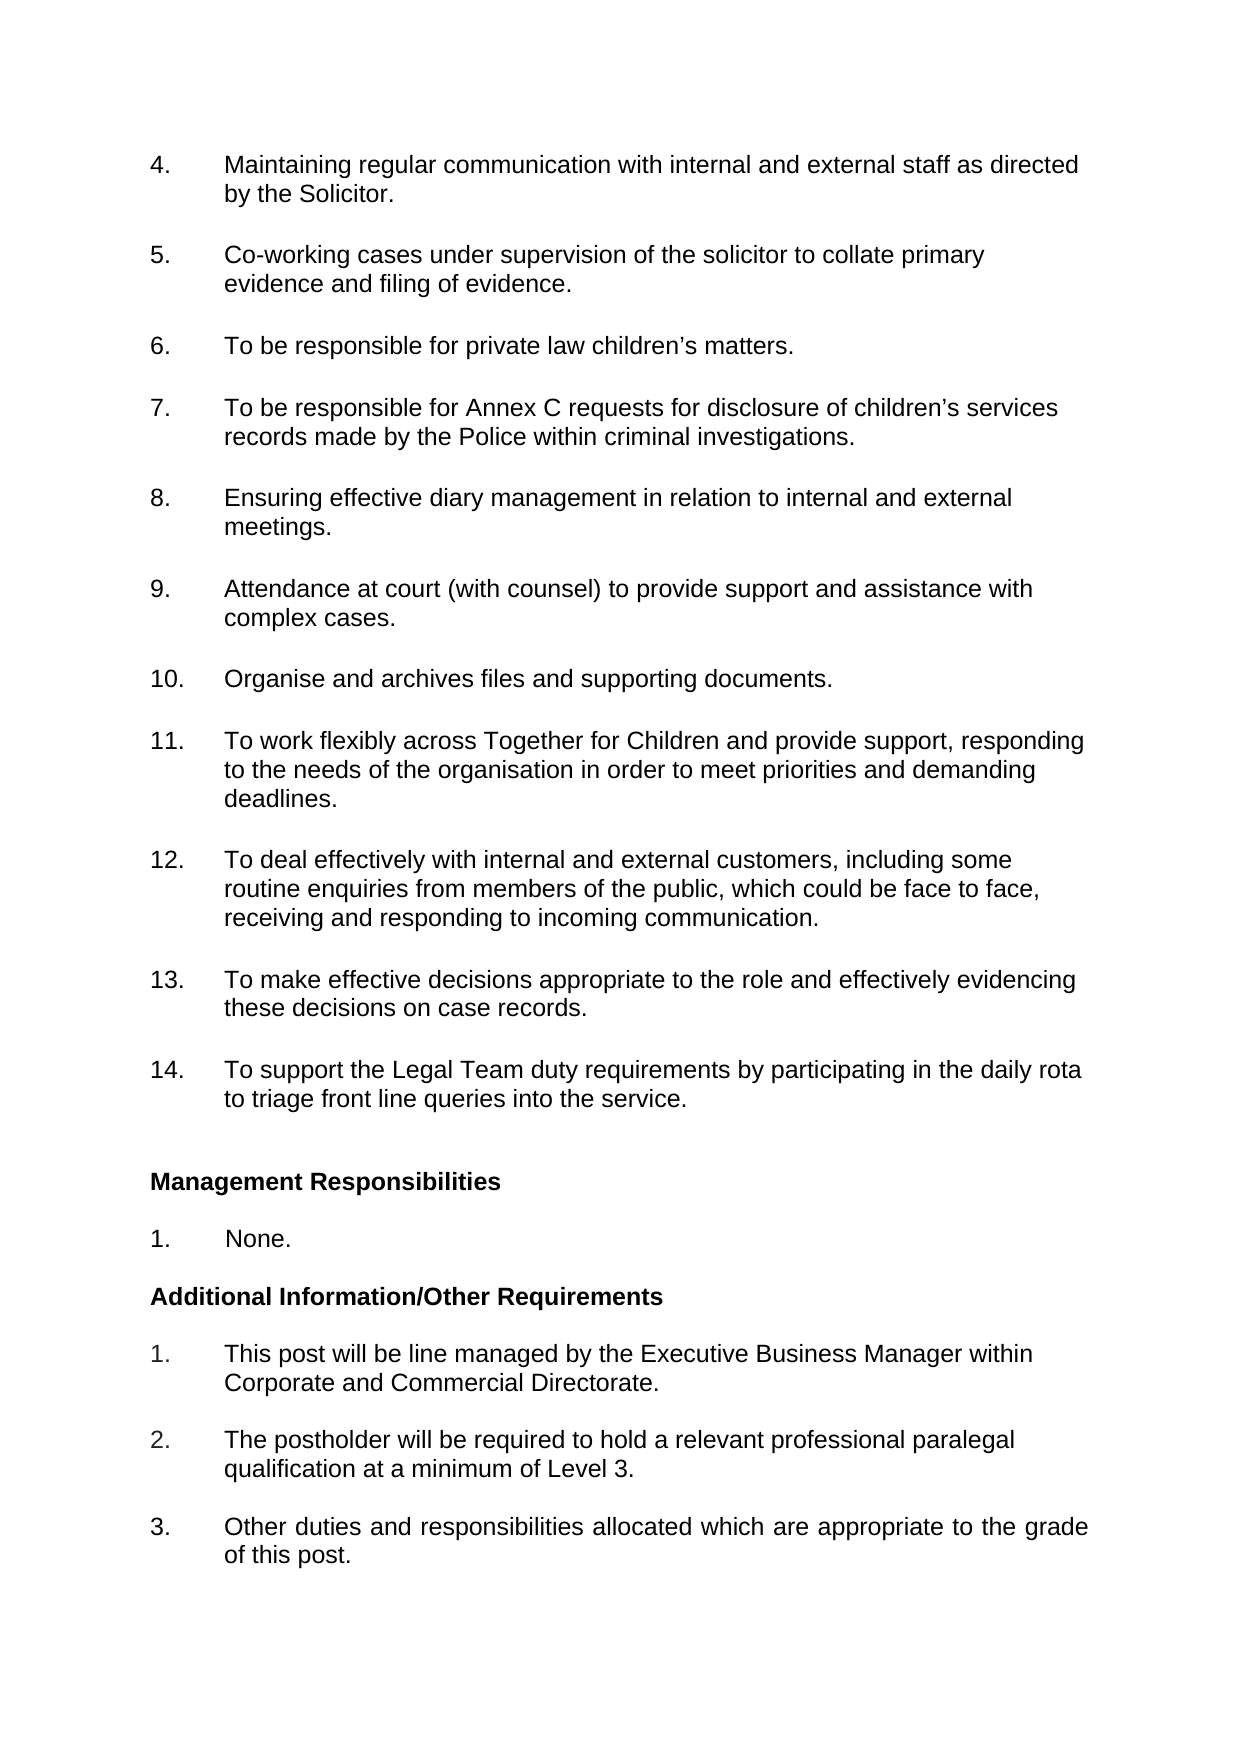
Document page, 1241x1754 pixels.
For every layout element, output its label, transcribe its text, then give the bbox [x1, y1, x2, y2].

list None. [150, 1224, 1090, 1253]
text Management Responsibilities [150, 1167, 1090, 1195]
list To support the Legal Team duty requirements by participating in the daily rota to triage front line queries into the service. [150, 1055, 1090, 1113]
list Maintaining regular communication with internal and external staff as directed by the Solicitor. [150, 150, 1090, 207]
list Organise and archives files and supporting documents. [150, 664, 1090, 693]
list Co-working cases under supervision of the solicitor to collate primary evidence and filing of evidence. [150, 241, 1090, 298]
list To be responsible for private law children’s matters. [150, 331, 1090, 360]
text Additional Information/Other Requirements [150, 1282, 1090, 1310]
list The postholder will be required to hold a relevant professional paralegal qualification at a minimum of Level 3. [150, 1425, 1090, 1483]
list To work flexibly across Together for Children and provide support, responding to the needs of the organisation in order to meet priorities and demanding deadlines. [150, 726, 1090, 812]
list This post will be line managed by the Executive Business Manager within Corporate and Commercial Directorate. [150, 1339, 1090, 1397]
list Other duties and responsibilities allocated which are appropriate to the grade of this post. [150, 1512, 1090, 1569]
list Ensuring effective diary management in relation to internal and external meetings. [150, 483, 1090, 541]
list To make effective decisions appropriate to the role and effectively evidencing these decisions on case records. [150, 965, 1090, 1022]
list To be responsible for Annex C requests for disclosure of children’s services records made by the Police within criminal investigations. [150, 393, 1090, 450]
list To deal effectively with internal and external customers, including some routine enquiries from members of the public, which could be face to face, receiving and responding to incoming communication. [150, 845, 1090, 932]
list Attendance at court (with counsel) to provide support and assistance with complex cases. [150, 574, 1090, 631]
